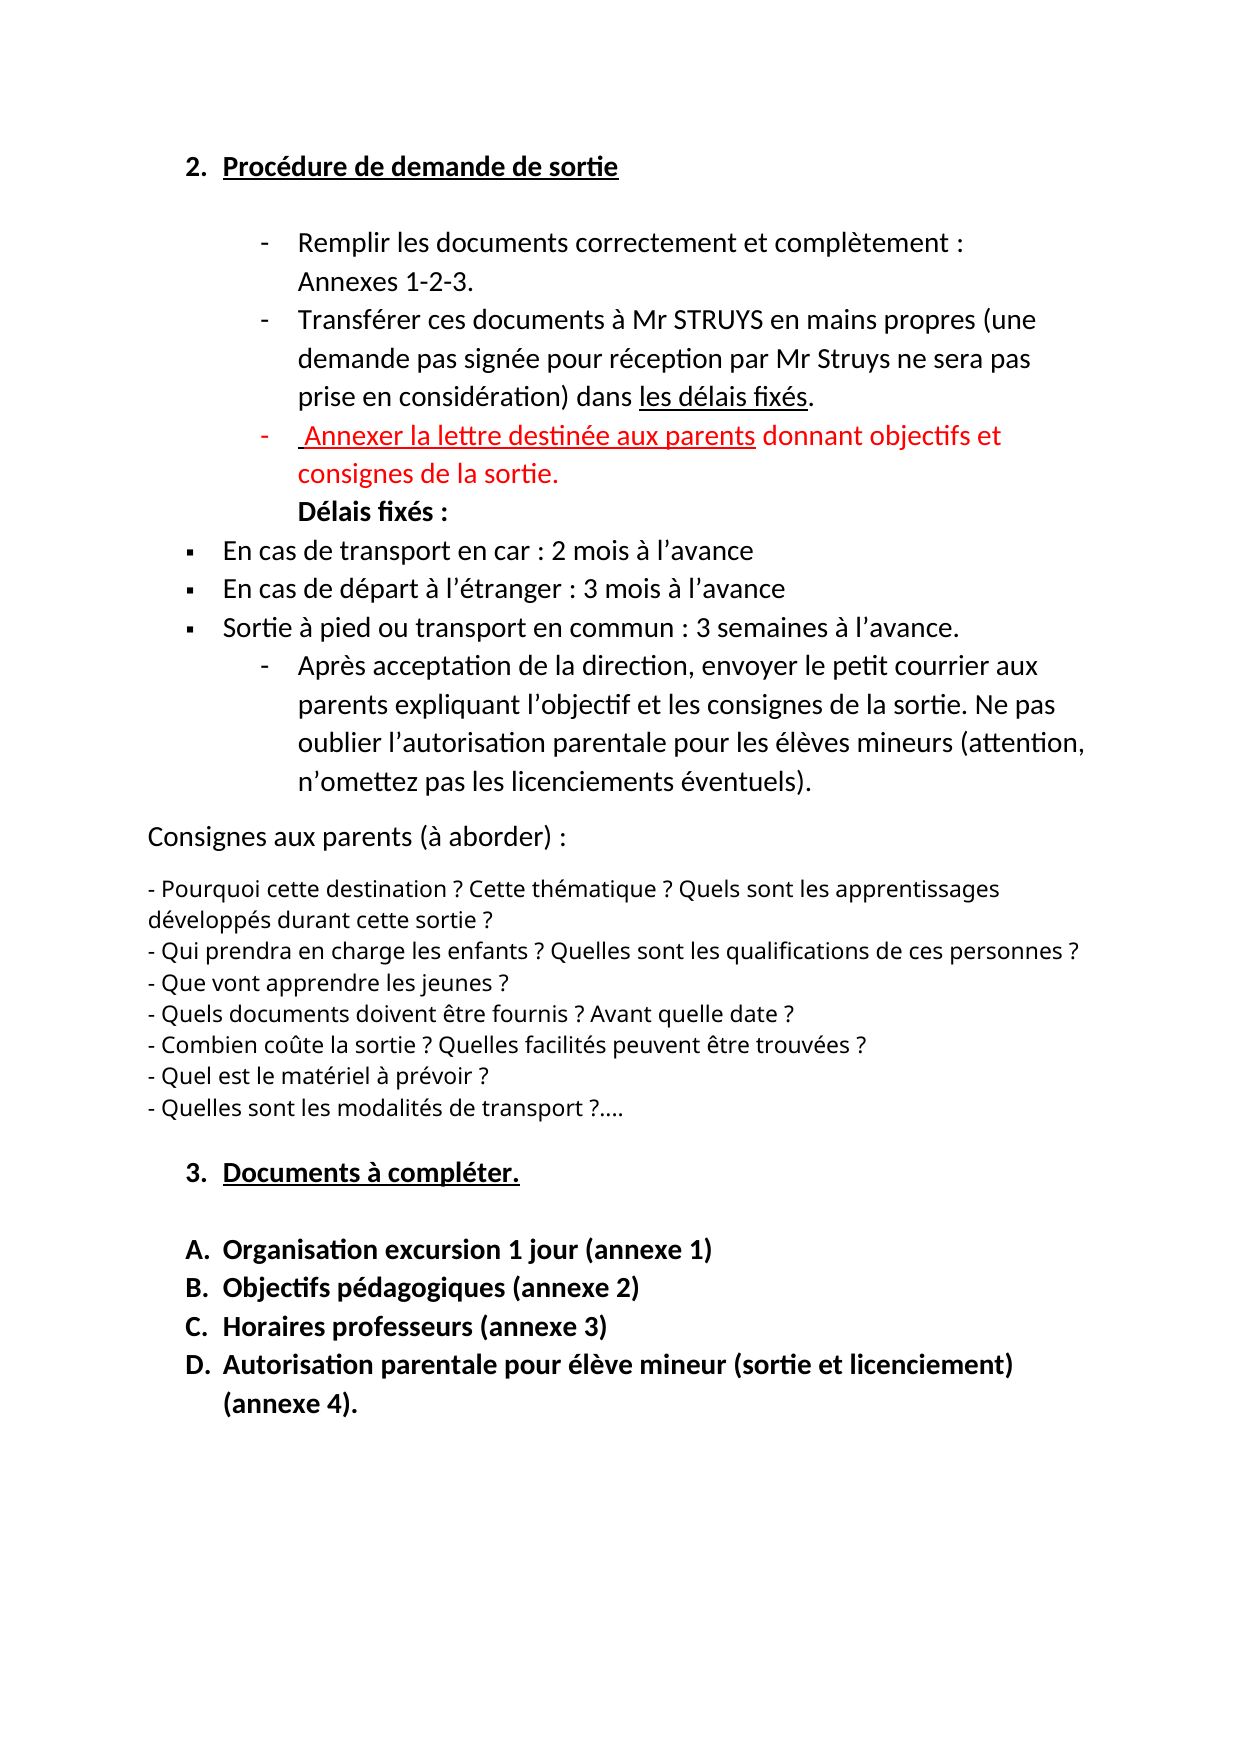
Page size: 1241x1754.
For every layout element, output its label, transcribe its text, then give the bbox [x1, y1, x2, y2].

list Après acceptation de la direction, envoyer le petit courrier aux parents expliquant l’objectif et les consignes de la sortie. Ne pas oublier l’autorisation parentale pour les élèves mineurs (attention, n’omettez pas les licenciements éventuels). [260, 647, 1093, 798]
text - Quel est le matériel à prévoir ? [148, 1060, 1093, 1092]
list Horaires professeurs (annexe 3) [185, 1308, 1093, 1343]
list Procédure de demande de sortie [185, 148, 1093, 183]
text - Quelles sont les modalités de transport ?.... [148, 1092, 1093, 1123]
text - Combien coûte la sortie ? Quelles facilités peuvent être trouvées ? [148, 1029, 1093, 1060]
list Annexes 1-2-3. [298, 263, 1093, 298]
list Autorisation parentale pour élève mineur (sortie et licenciement) [185, 1346, 1093, 1382]
list Objectifs pédagogiques (annexe 2) [185, 1269, 1093, 1305]
list Sortie à pied ou transport en commun : 3 semaines à l’avance. [185, 609, 1093, 644]
list (annexe 4). [223, 1385, 1093, 1420]
list Annexer la lettre destinée aux parents donnant objectifs et consignes de la sortie. [260, 417, 1093, 491]
text Consignes aux parents (à aborder) : [148, 818, 1093, 853]
text - Quels documents doivent être fournis ? Avant quelle date ? [148, 998, 1093, 1029]
list Remplir les documents correctement et complètement : [260, 224, 1093, 260]
list Organisation excursion 1 jour (annexe 1) [185, 1231, 1093, 1267]
text - Pourquoi cette destination ? Cette thématique ? Quels sont les apprentissages développés durant cette sortie ? [148, 873, 1093, 935]
list Transférer ces documents à Mr STRUYS en mains propres (une demande pas signée pour réception par Mr Struys ne sera pas prise en considération) dans les délais fixés. [260, 301, 1093, 414]
list Documents à compléter. [185, 1154, 1093, 1190]
text - Qui prendra en charge les enfants ? Quelles sont les qualifications de ces personnes ? [148, 935, 1093, 967]
list Délais fixés : [298, 493, 1093, 529]
list En cas de départ à l’étranger : 3 mois à l’avance [185, 570, 1093, 606]
list En cas de transport en car : 2 mois à l’avance [185, 532, 1093, 568]
text - Que vont apprendre les jeunes ? [148, 967, 1093, 998]
